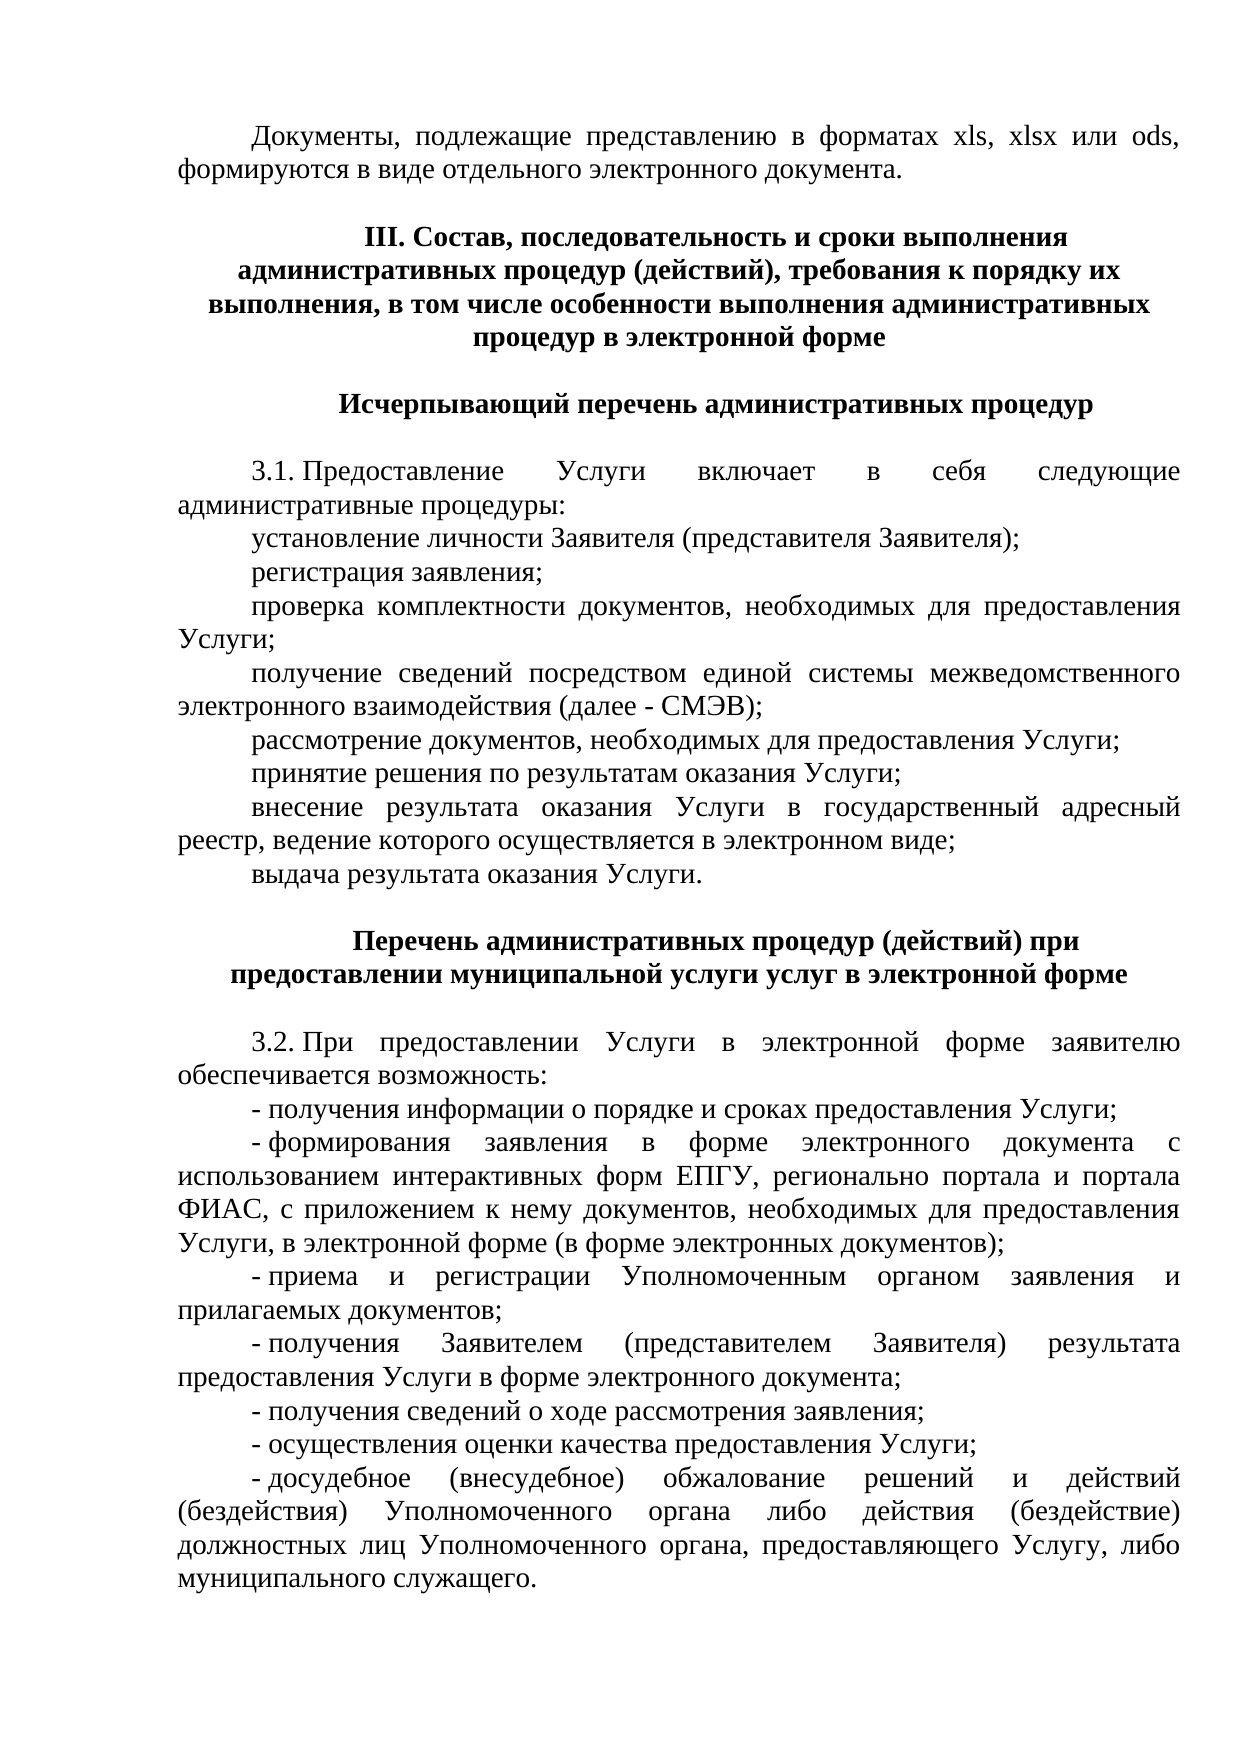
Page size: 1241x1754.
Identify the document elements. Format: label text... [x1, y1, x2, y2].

text получение сведений посредством единой системы межведомственного электронного взаимодействия (далее - СМЭВ); [177, 655, 1181, 722]
text III. Состав, последовательность и сроки выполнения административных процедур (действий), требования к порядку их выполнения, в том числе особенности выполнения административных процедур в электронной форме [177, 219, 1181, 353]
text - получения сведений о ходе рассмотрения заявления; [177, 1393, 1181, 1426]
text 3.1. Предоставление Услуги включает в себя следующие административные процедуры: [177, 453, 1181, 521]
text - получения информации о порядке и сроках предоставления Услуги; [177, 1091, 1181, 1124]
text Исчерпывающий перечень административных процедур [177, 386, 1181, 420]
text 3.2. При предоставлении Услуги в электронной форме заявителю обеспечивается возможность: [177, 1024, 1181, 1091]
text проверка комплектности документов, необходимых для предоставления Услуги; [177, 588, 1181, 655]
text регистрация заявления; [177, 554, 1181, 588]
text установление личности Заявителя (представителя Заявителя); [177, 521, 1181, 554]
text - получения Заявителем (представителем Заявителя) результата предоставления Услуги в форме электронного документа; [177, 1326, 1181, 1393]
text - осуществления оценки качества предоставления Услуги; [177, 1426, 1181, 1460]
text - формирования заявления в форме электронного документа с использованием интерактивных форм ЕПГУ, регионально портала и портала ФИАС, с приложением к нему документов, необходимых для предоставления Услуги, в электронной форме (в форме электронных документов); [177, 1124, 1181, 1258]
text Перечень административных процедур (действий) при предоставлении муниципальной услуги услуг в электронной форме [177, 923, 1181, 990]
text принятие решения по результатам оказания Услуги; [177, 755, 1181, 789]
text внесение результата оказания Услуги в государственный адресный реестр, ведение которого осуществляется в электронном виде; [177, 789, 1181, 856]
text Документы, подлежащие представлению в форматах xls, xlsx или ods, формируются в виде отдельного электронного документа. [177, 118, 1181, 185]
text выдача результата оказания Услуги. [177, 856, 1181, 889]
text - приема и регистрации Уполномоченным органом заявления и прилагаемых документов; [177, 1258, 1181, 1326]
text рассмотрение документов, необходимых для предоставления Услуги; [177, 722, 1181, 755]
text - досудебное (внесудебное) обжалование решений и действий (бездействия) Уполномоченного органа либо действия (бездействие) должностных лиц Уполномоченного органа, предоставляющего Услугу, либо муниципального служащего. [177, 1460, 1181, 1594]
